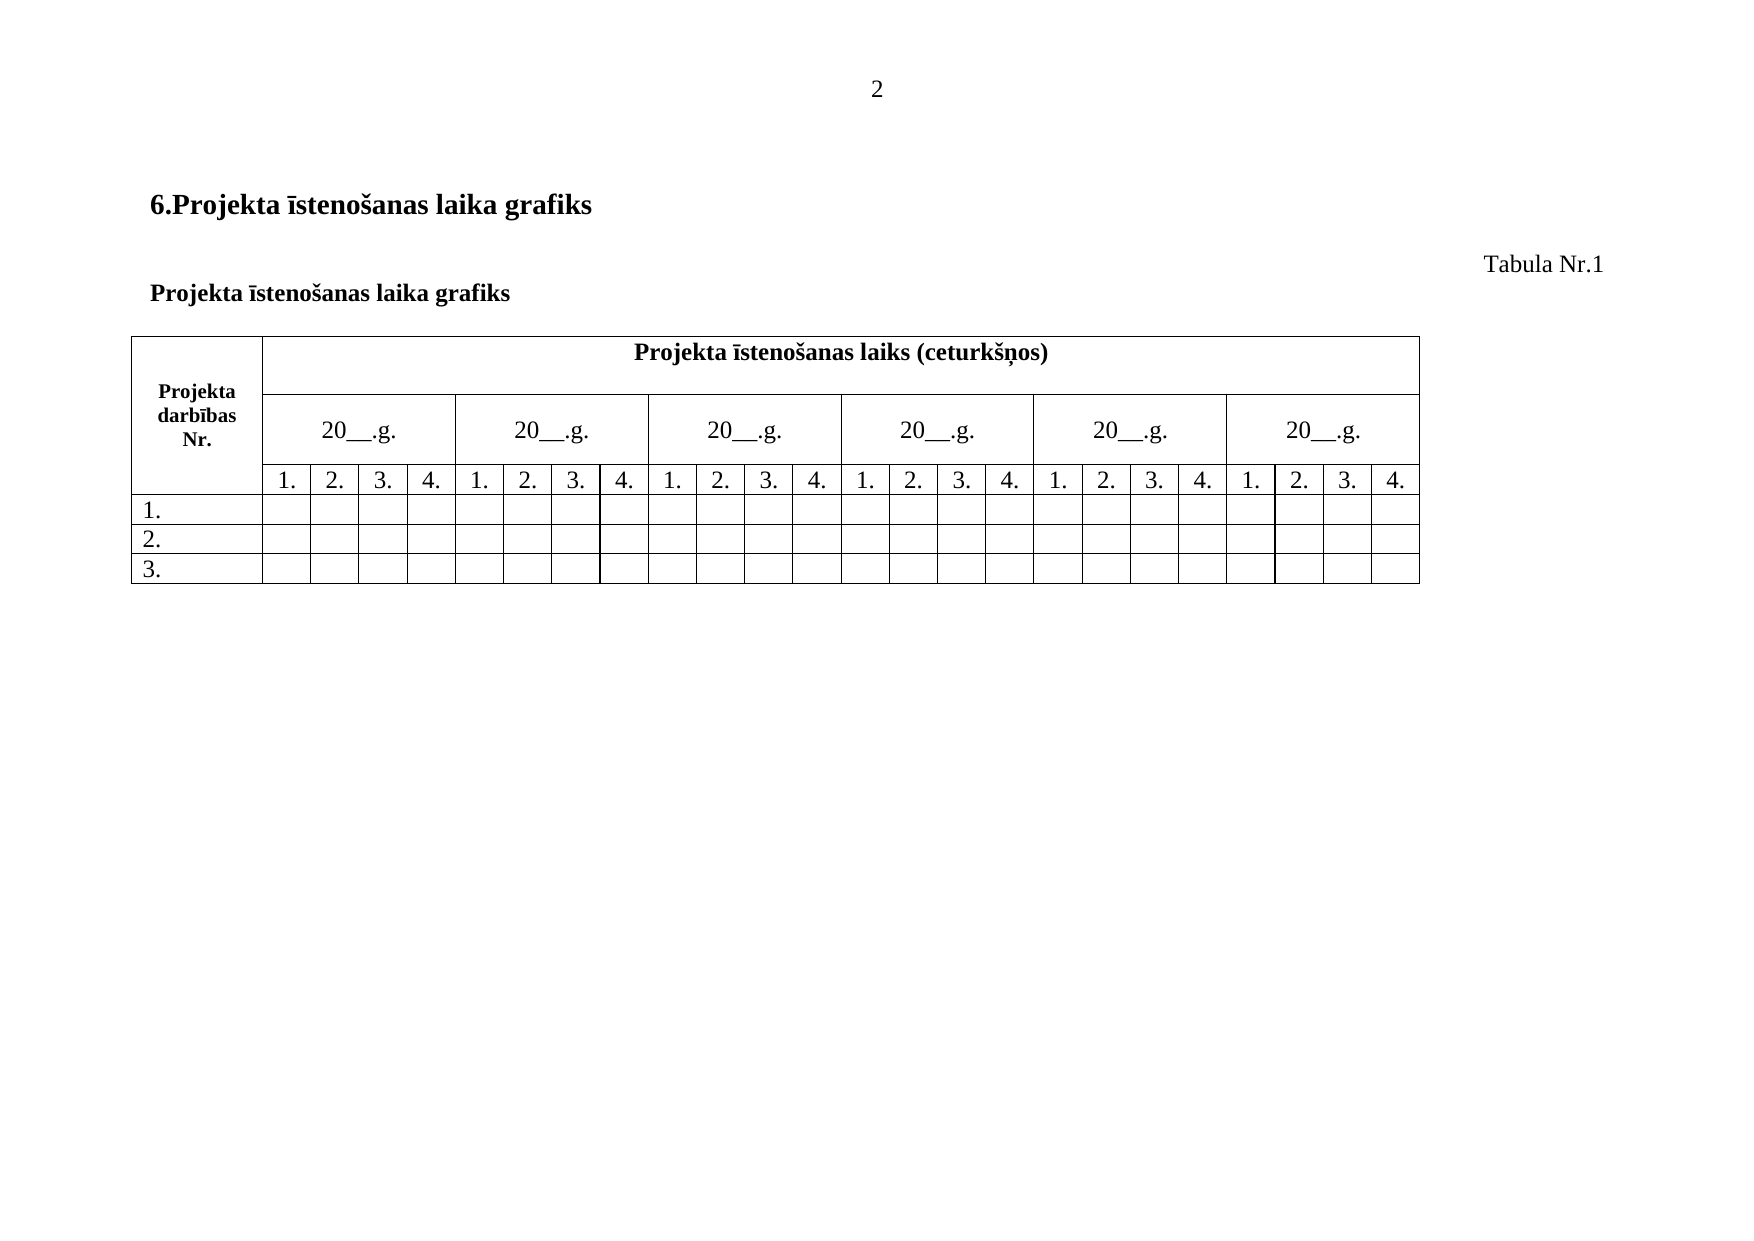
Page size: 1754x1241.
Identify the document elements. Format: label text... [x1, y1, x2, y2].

table_cell [938, 495, 985, 523]
table_cell [359, 554, 407, 583]
table_cell [1179, 495, 1226, 523]
table_cell 2. [1276, 465, 1323, 494]
table_cell [649, 525, 696, 553]
table_cell [1131, 525, 1178, 553]
table_cell [263, 495, 310, 523]
table_cell [504, 554, 551, 583]
table_cell 2. [132, 525, 262, 553]
table_cell 3. [745, 465, 792, 494]
table_cell 3. [552, 465, 599, 494]
table_cell 1. [649, 465, 696, 494]
table_cell [1276, 495, 1323, 523]
table_cell [1131, 554, 1178, 583]
table_cell 3. [1131, 465, 1178, 494]
table_cell [601, 495, 648, 523]
table_cell 1. [132, 495, 262, 523]
table_cell [1227, 525, 1274, 553]
table_cell [359, 525, 407, 553]
table_cell [1083, 525, 1130, 553]
table_cell 20__.g. [263, 395, 455, 464]
table_cell [842, 525, 889, 553]
table_cell [793, 554, 841, 583]
table_cell 2. [504, 465, 551, 494]
table_cell 4. [601, 465, 648, 494]
table_cell 20__.g. [1034, 395, 1226, 464]
table_cell [408, 495, 455, 523]
table_cell [552, 495, 599, 523]
table_cell [938, 525, 985, 553]
table_cell [986, 525, 1033, 553]
table_cell 2. [1083, 465, 1130, 494]
table_cell [1083, 495, 1130, 523]
table_cell [649, 495, 696, 523]
table_cell [793, 525, 841, 553]
table_cell [408, 554, 455, 583]
table_cell [1131, 495, 1178, 523]
table_cell 2. [311, 465, 358, 494]
table_cell [1227, 554, 1274, 583]
table_header Projekta darbības Nr. [132, 337, 262, 494]
table_cell [1372, 525, 1419, 553]
table_cell 1. [263, 465, 310, 494]
table_cell [842, 554, 889, 583]
table_cell [311, 495, 358, 523]
table_cell [504, 495, 551, 523]
table_cell 4. [1179, 465, 1226, 494]
table_cell 2. [697, 465, 744, 494]
table_cell 3. [1324, 465, 1371, 494]
table_cell [1083, 554, 1130, 583]
table_cell [1372, 495, 1419, 523]
table_cell [1034, 525, 1082, 553]
table_cell [697, 525, 744, 553]
table_cell [938, 554, 985, 583]
table_cell [697, 554, 744, 583]
table_cell 20__.g. [1227, 395, 1419, 464]
table_cell 3. [132, 554, 262, 583]
table_cell [1324, 495, 1371, 523]
table_cell 3. [359, 465, 407, 494]
table_cell 4. [408, 465, 455, 494]
text Projekta īstenošanas laika grafiks [150, 278, 1604, 307]
table_cell [263, 554, 310, 583]
table_cell [649, 554, 696, 583]
table_cell 1. [456, 465, 503, 494]
table_cell 20__.g. [456, 395, 648, 464]
table_cell [263, 525, 310, 553]
table_cell [1324, 554, 1371, 583]
table_cell [890, 525, 937, 553]
text 6.Projekta īstenošanas laika grafiks [150, 187, 1604, 221]
table_cell 4. [1372, 465, 1419, 494]
table_cell [745, 525, 792, 553]
table_cell [552, 554, 599, 583]
table_cell [1227, 495, 1274, 523]
text Tabula Nr.1 [112, 249, 1604, 278]
table_cell 3. [938, 465, 985, 494]
table_cell [408, 525, 455, 553]
table_cell [986, 554, 1033, 583]
table_cell [456, 525, 503, 553]
table_cell 1. [1227, 465, 1274, 494]
table_cell 20__.g. [842, 395, 1033, 464]
table_cell [1034, 495, 1082, 523]
table_cell 2. [890, 465, 937, 494]
table_cell 4. [793, 465, 841, 494]
table_cell [1276, 525, 1323, 553]
table_cell [793, 495, 841, 523]
table_cell [1179, 525, 1226, 553]
table_cell [745, 495, 792, 523]
table_cell [601, 525, 648, 553]
table_cell [311, 554, 358, 583]
table_cell [311, 525, 358, 553]
table_cell [504, 525, 551, 553]
table_cell [697, 495, 744, 523]
table_header Projekta īstenošanas laiks (ceturkšņos) [263, 337, 1419, 394]
table_cell 20__.g. [649, 395, 841, 464]
table_cell [601, 554, 648, 583]
table_cell [456, 495, 503, 523]
table_cell [745, 554, 792, 583]
table_cell [842, 495, 889, 523]
table_cell [890, 554, 937, 583]
table_cell [1034, 554, 1082, 583]
table_cell 1. [842, 465, 889, 494]
table_cell [1179, 554, 1226, 583]
table_cell [552, 525, 599, 553]
table_cell [456, 554, 503, 583]
table_cell [1324, 525, 1371, 553]
table_cell 4. [986, 465, 1033, 494]
table_cell [890, 495, 937, 523]
table_cell 1. [1034, 465, 1082, 494]
table_cell [359, 495, 407, 523]
table_cell [1372, 554, 1419, 583]
table_cell [1276, 554, 1323, 583]
table_cell [986, 495, 1033, 523]
